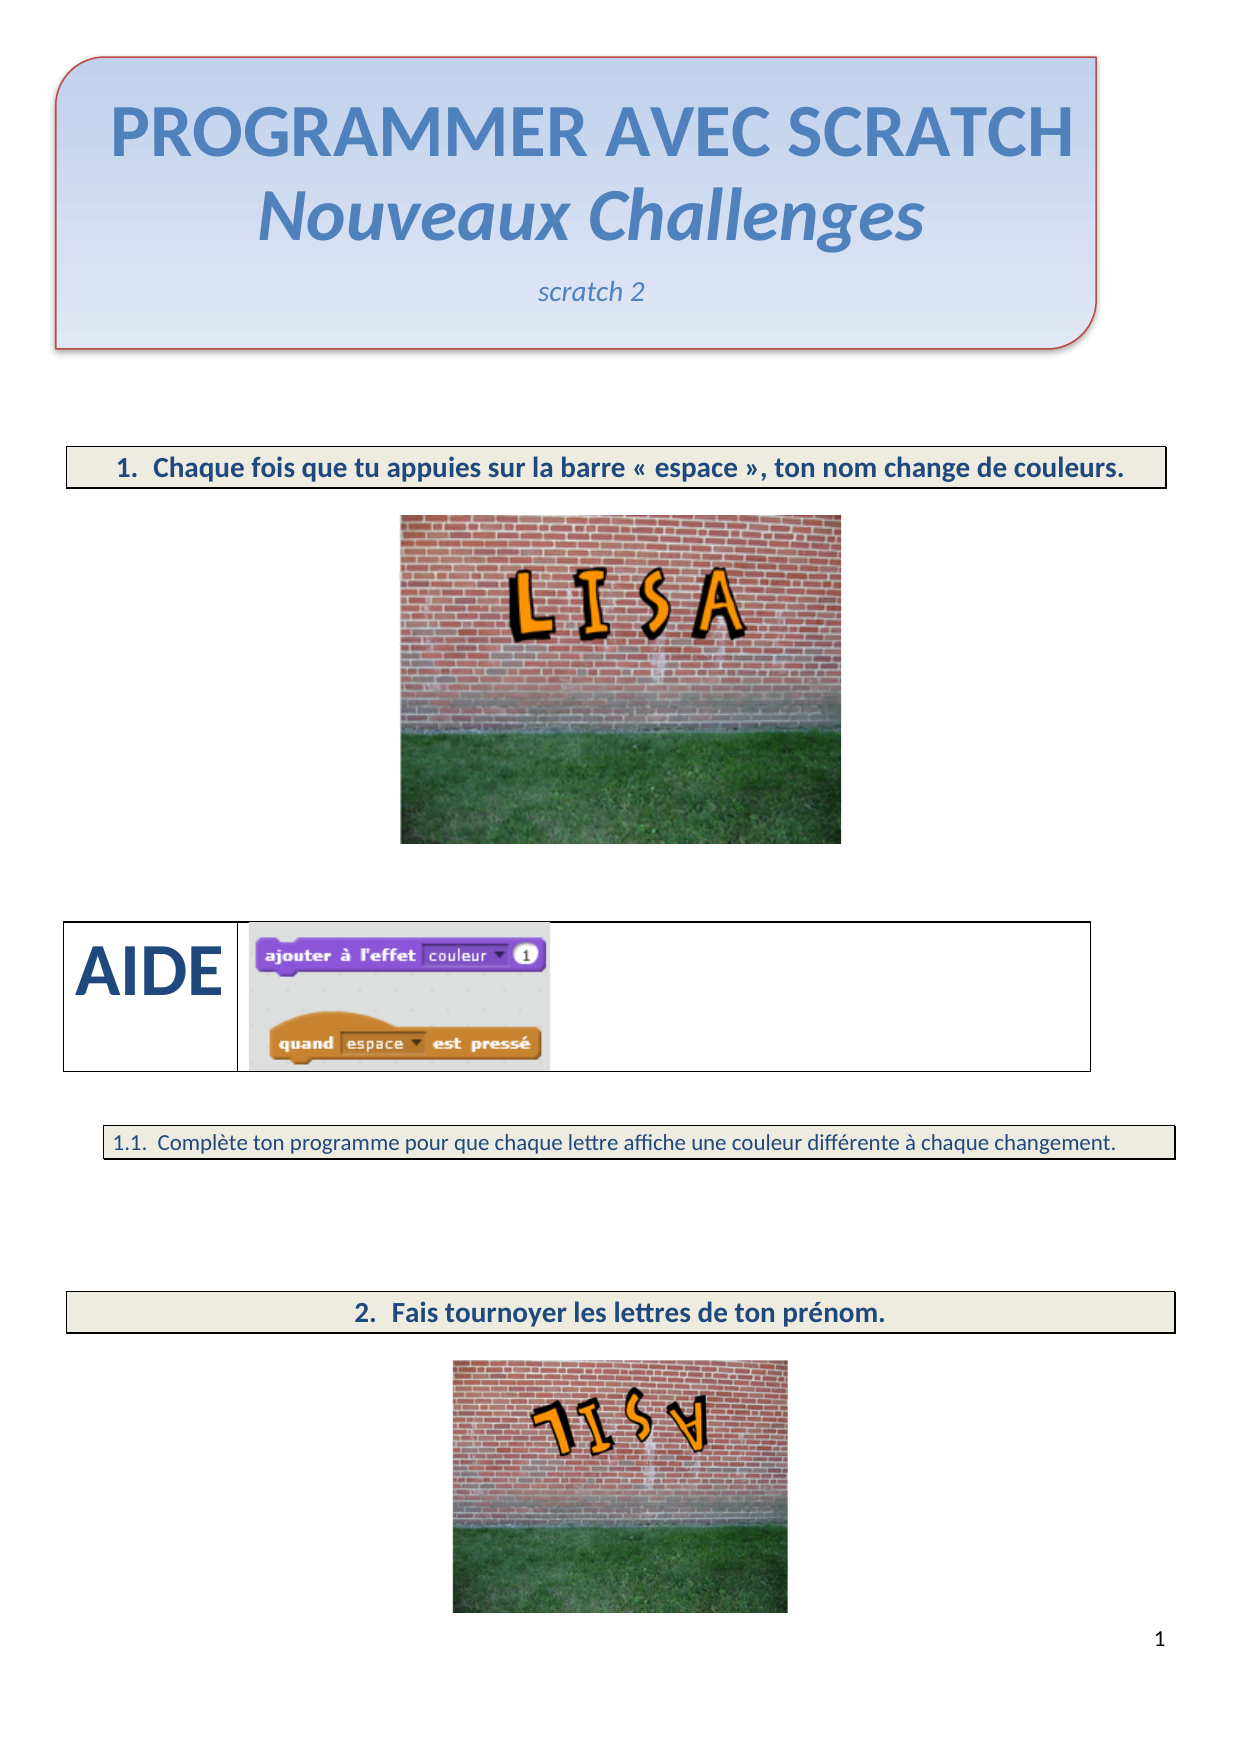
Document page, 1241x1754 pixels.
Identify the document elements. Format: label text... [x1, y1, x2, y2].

picture [248, 922, 551, 1071]
list Complète ton programme pour que chaque lettre affiche une couleur différente à chaque changement. [104, 1126, 1174, 1158]
table_header [238, 923, 248, 1071]
picture [452, 1360, 788, 1613]
list Fais tournoyer les lettres de ton prénom. [67, 1292, 1174, 1332]
list Chaque fois que tu appuies sur la barre « espace », ton nom change de couleurs. [67, 447, 1165, 487]
table_header [551, 923, 1090, 1071]
table_header AIDE [64, 923, 237, 1071]
picture [399, 515, 842, 844]
